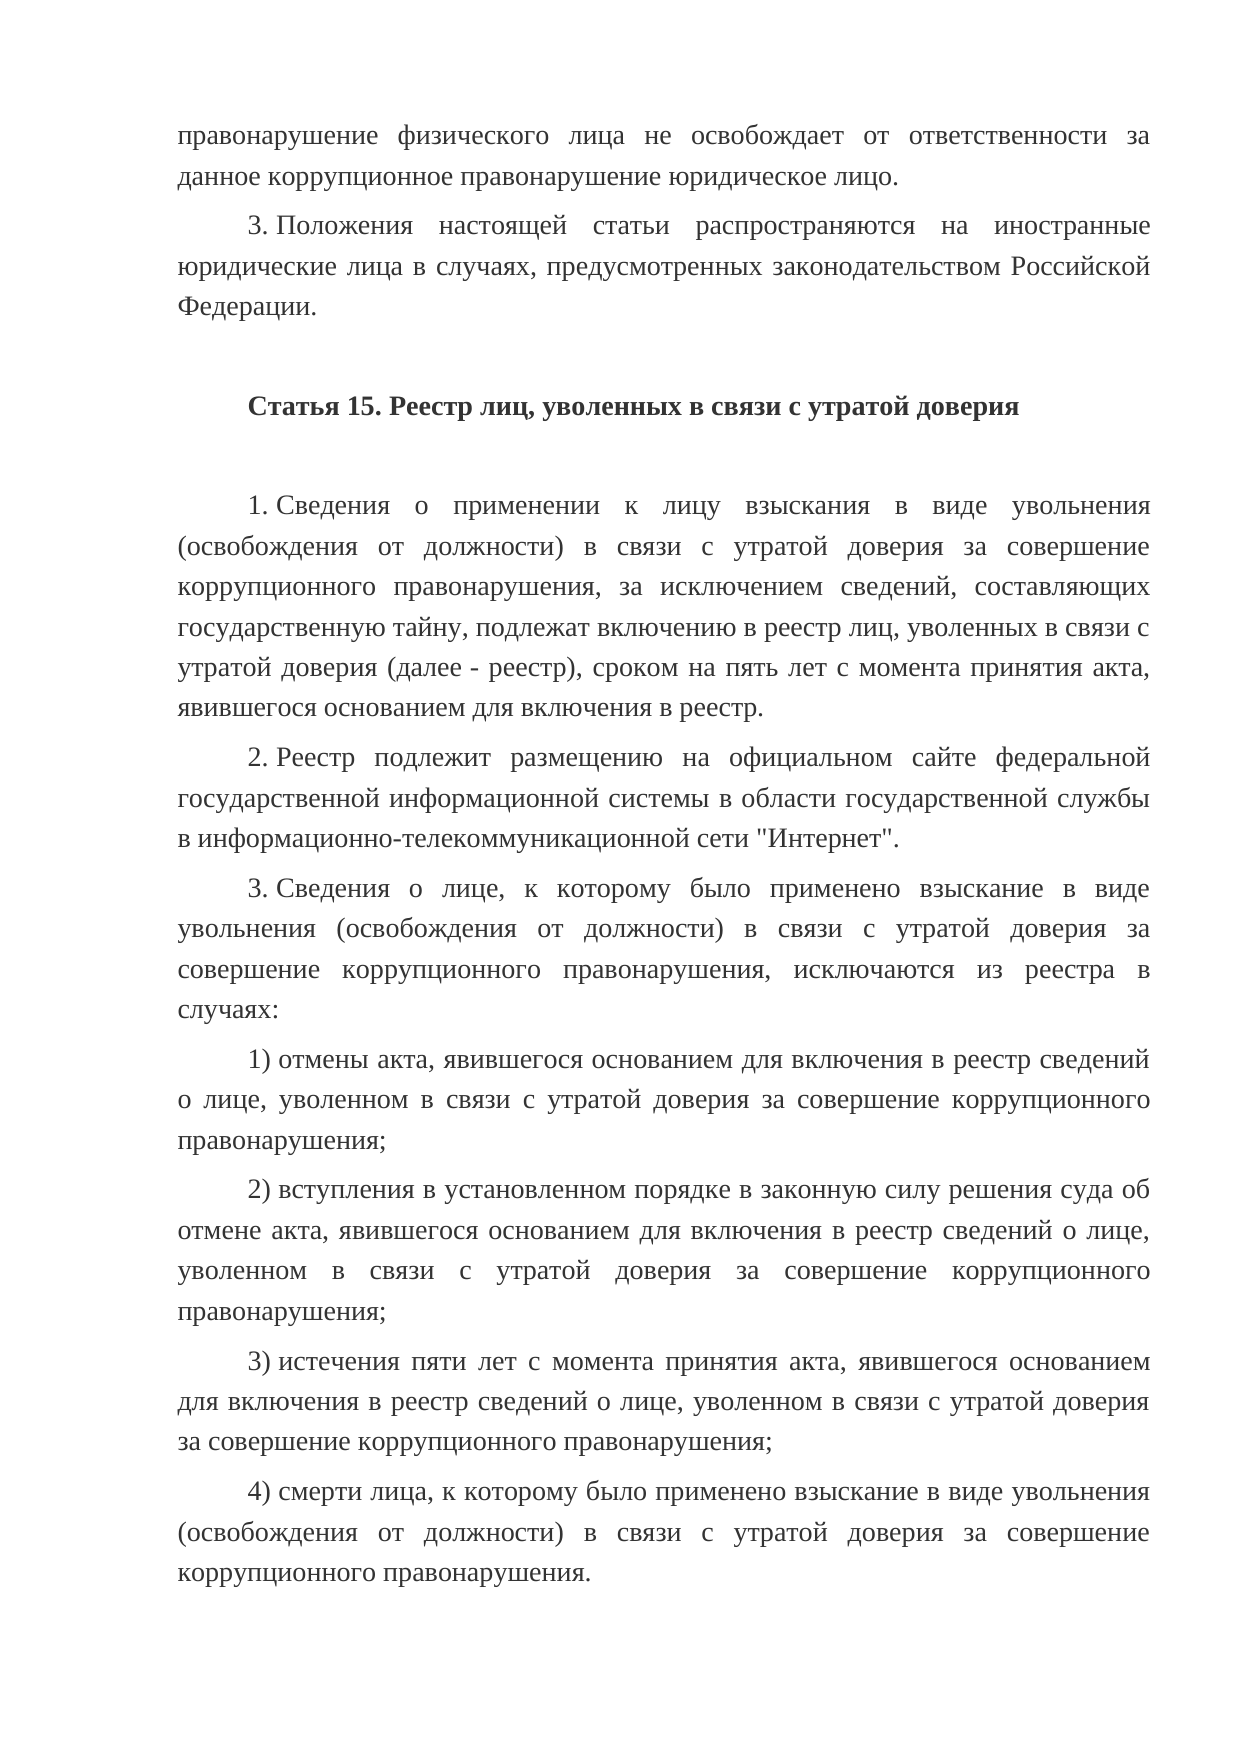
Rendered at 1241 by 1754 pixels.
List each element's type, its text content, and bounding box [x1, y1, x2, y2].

text 3) истечения пяти лет с момента принятия акта, явившегося основанием для включения в реестр сведений о лице, уволенном в связи с утратой доверия за совершение коррупционного правонарушения; [177, 1343, 1152, 1457]
text 1. Сведения о применении к лицу взыскания в виде увольнения (освобождения от должности) в связи с утратой доверия за совершение коррупционного правонарушения, за исключением сведений, составляющих государственную тайну, подлежат включению в реестр лиц, уволенных в связи с утратой доверия (далее - реестр), сроком на пять лет с момента принятия акта, явившегося основанием для включения в реестр. [177, 488, 1152, 723]
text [177, 118, 1152, 191]
text 4) смерти лица, к которому было применено взыскание в виде увольнения (освобождения от должности) в связи с утратой доверия за совершение коррупционного правонарушения. [177, 1474, 1152, 1587]
text Статья 15. Реестр лиц, уволенных в связи с утратой доверия [247, 389, 1152, 421]
text 3. Положения настоящей статьи распространяются на иностранные юридические лица в случаях, предусмотренных законодательством Российской Федерации. [177, 208, 1152, 322]
text 2. Реестр подлежит размещению на официальном сайте федеральной государственной информационной системы в области государственной службы в информационно-телекоммуникационной сети "Интернет". [177, 740, 1152, 853]
text 2) вступления в установленном порядке в законную силу решения суда об отмене акта, явившегося основанием для включения в реестр сведений о лице, уволенном в связи с утратой доверия за совершение коррупционного правонарушения; [177, 1172, 1152, 1326]
text 3. Сведения о лице, к которому было применено взыскание в виде увольнения (освобождения от должности) в связи с утратой доверия за совершение коррупционного правонарушения, исключаются из реестра в случаях: [177, 871, 1152, 1024]
text 1) отмены акта, явившегося основанием для включения в реестр сведений о лице, уволенном в связи с утратой доверия за совершение коррупционного правонарушения; [177, 1042, 1152, 1155]
